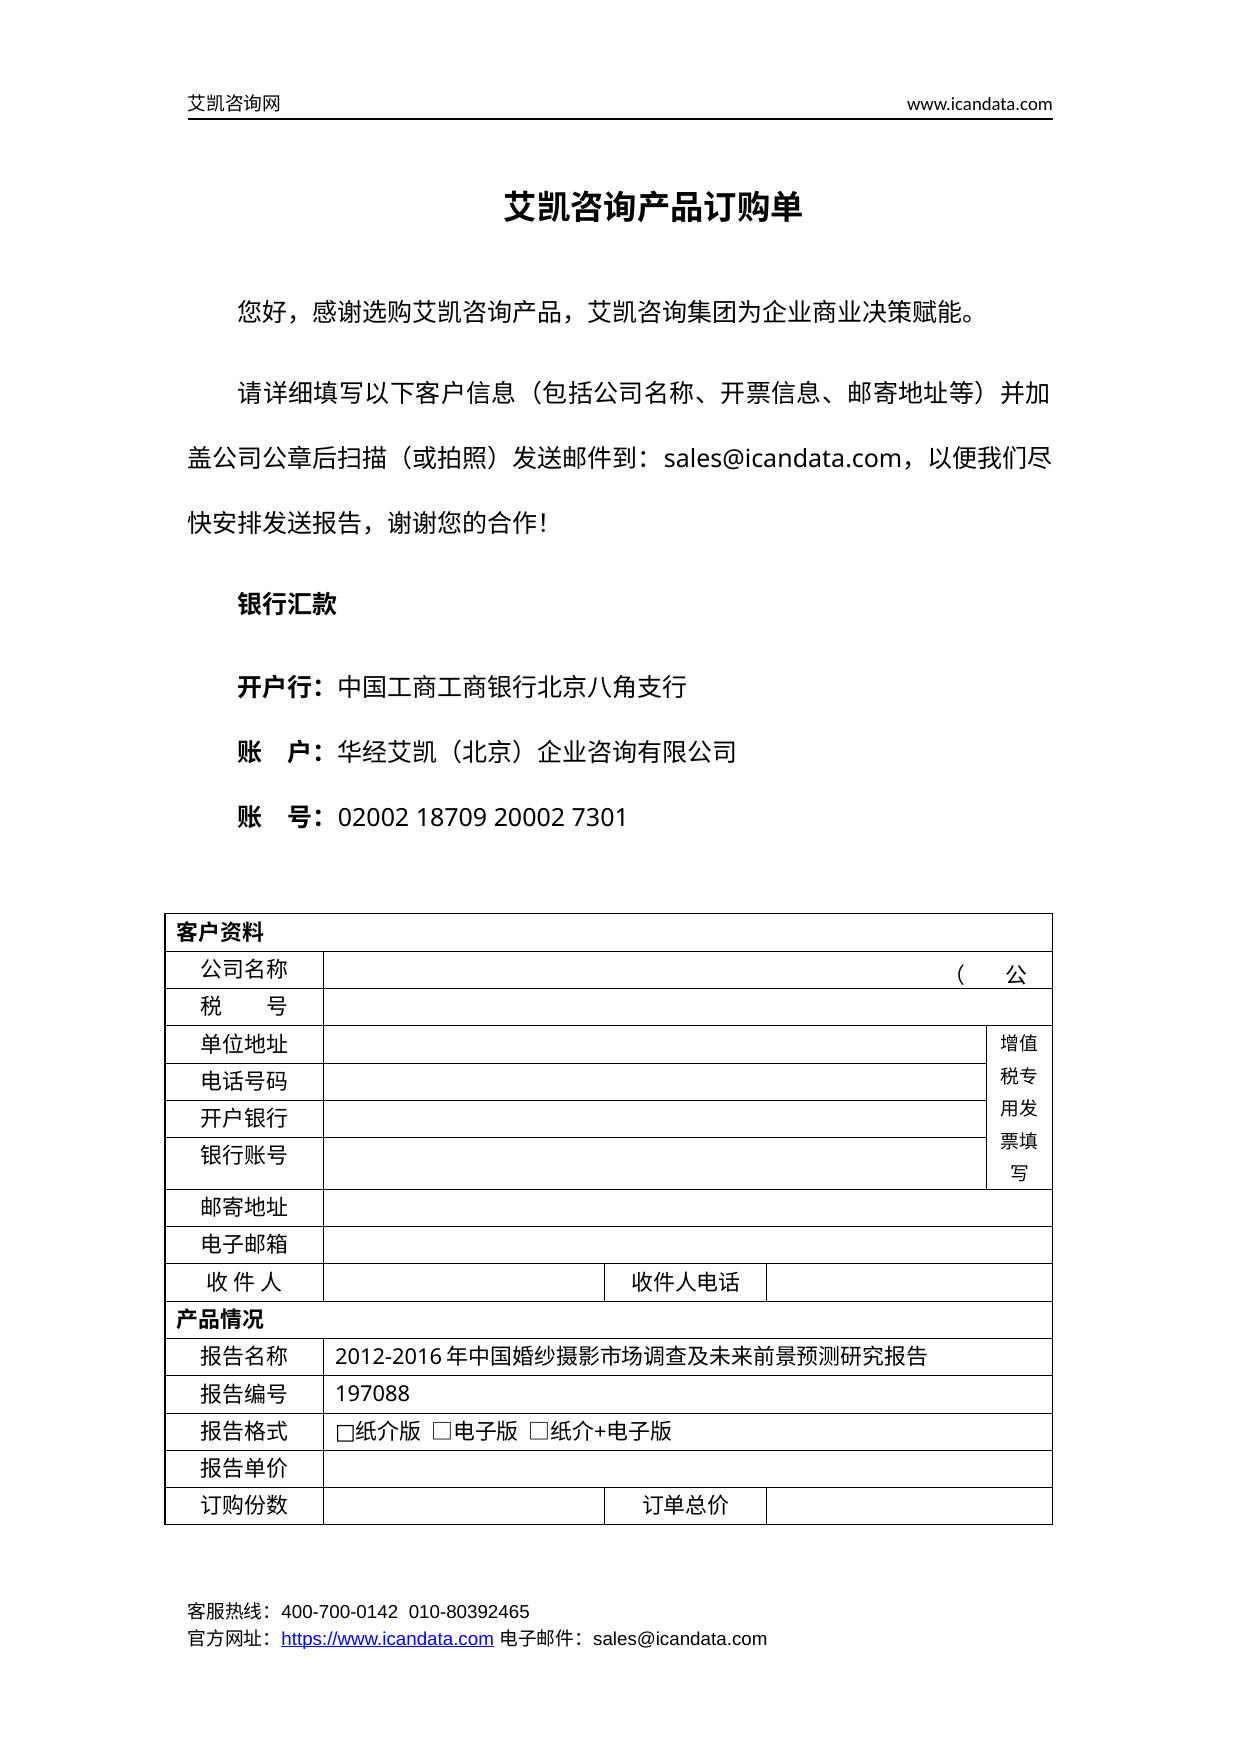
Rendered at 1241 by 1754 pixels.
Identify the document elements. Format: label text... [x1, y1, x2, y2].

table_cell 电话号码 [166, 1064, 323, 1100]
table_cell 增值税专用发票填写 [987, 1026, 1052, 1189]
table_cell 邮寄地址 [166, 1190, 323, 1226]
text 开户行：中国工商工商银行北京八角支行 [187, 653, 1053, 718]
table_cell [324, 1488, 604, 1524]
table_cell 公司名称 [166, 952, 323, 988]
table_cell 收件人电话 [605, 1264, 766, 1301]
text 请详细填写以下客户信息（包括公司名称、开票信息、邮寄地址等）并加盖公司公章后扫描（或拍照）发送邮件到：sales@icandata.com，以便我们尽快安排发送报告，谢谢您的合作！ [187, 359, 1053, 554]
table_cell [324, 1064, 986, 1100]
table_cell [767, 1264, 1052, 1301]
table_cell 订单总价 [605, 1488, 766, 1524]
table_cell [324, 1138, 986, 1189]
table_cell [767, 1488, 1052, 1524]
table_cell [324, 1264, 604, 1301]
table_cell 报告格式 [166, 1414, 323, 1450]
table_cell [324, 989, 1052, 1025]
table_cell 开户银行 [166, 1101, 323, 1137]
text 您好，感谢选购艾凯咨询产品，艾凯咨询集团为企业商业决策赋能。 [187, 278, 1053, 343]
table_cell 收 件 人 [166, 1264, 323, 1301]
table_cell 197088 [324, 1376, 1052, 1412]
table_cell [324, 1451, 1052, 1487]
table_header 客户资料 [166, 914, 1052, 951]
table_cell 报告单价 [166, 1451, 323, 1487]
table_cell 电子邮箱 [166, 1227, 323, 1263]
text 账 号：02002 18709 20002 7301 [187, 783, 1053, 848]
table_cell 产品情况 [166, 1302, 1052, 1338]
table_cell [324, 1227, 1052, 1263]
table_cell 订购份数 [166, 1488, 323, 1524]
table_cell 银行账号 [166, 1138, 323, 1189]
table_cell [324, 1101, 986, 1137]
table_cell 2012-2016年中国婚纱摄影市场调查及未来前景预测研究报告 [324, 1339, 1052, 1375]
text 账 户：华经艾凯（北京）企业咨询有限公司 [187, 718, 1053, 783]
table_cell 单位地址 [166, 1026, 323, 1062]
table_cell [324, 952, 1052, 988]
table_cell □纸介版 □电子版 □纸介+电子版 [324, 1414, 1052, 1450]
table_cell 报告编号 [166, 1376, 323, 1412]
table_cell 税 号 [166, 989, 323, 1025]
table_cell [324, 1190, 1052, 1226]
text 艾凯咨询产品订购单 [187, 172, 1053, 237]
table_cell [324, 1026, 986, 1062]
table_cell 报告名称 [166, 1339, 323, 1375]
text 银行汇款 [187, 570, 1053, 635]
